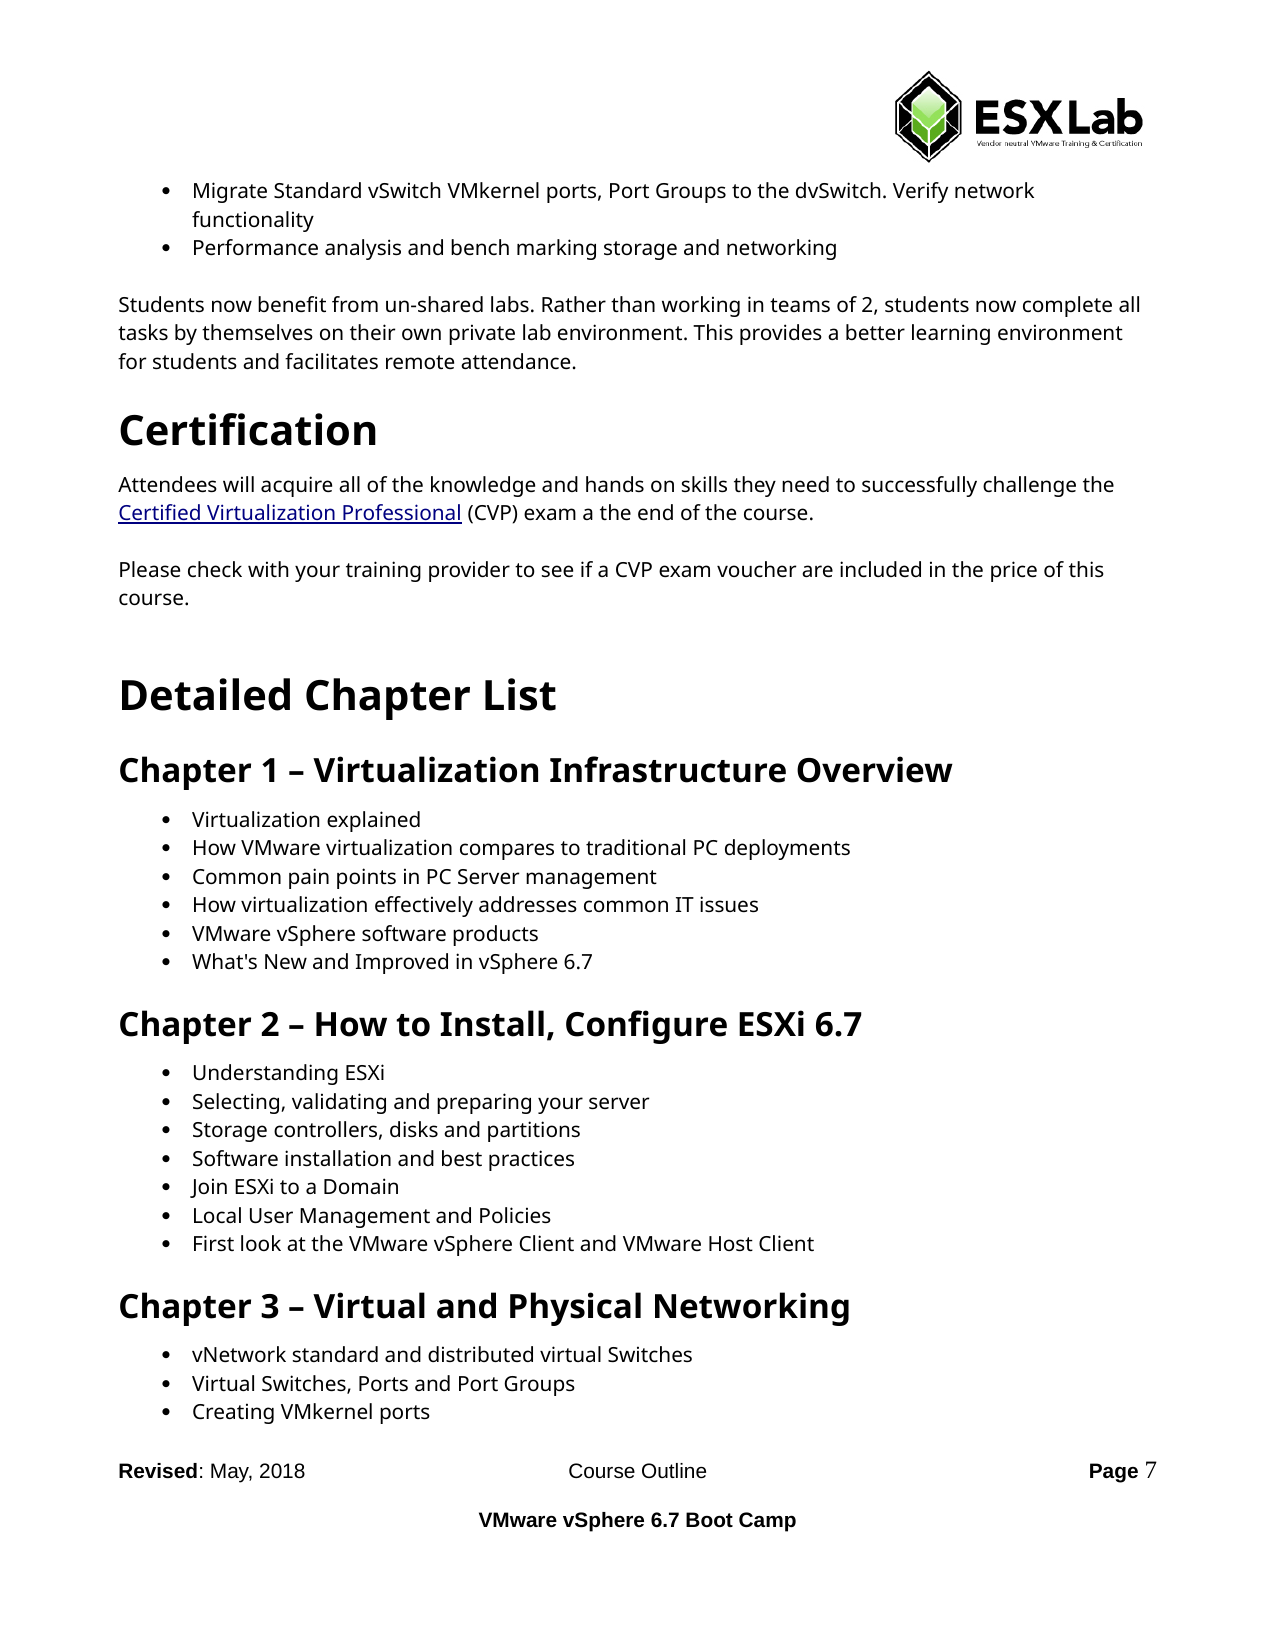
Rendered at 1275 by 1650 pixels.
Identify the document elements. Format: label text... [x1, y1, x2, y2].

subtitle Certification [118, 400, 1157, 457]
list Performance analysis and bench marking storage and networking [162, 233, 1157, 262]
list How virtualization effectively addresses common IT issues [162, 890, 1157, 919]
list Virtualization explained [162, 805, 1157, 833]
subtitle Chapter 2 – How to Install, Configure ESXi 6.7 [118, 1001, 1157, 1046]
text Please check with your training provider to see if a CVP exam voucher are included in the price of this course. [118, 555, 1157, 640]
picture [884, 62, 1155, 167]
list Common pain points in PC Server management [162, 862, 1157, 890]
list vNetwork standard and distributed virtual Switches [162, 1341, 1157, 1369]
list Join ESXi to a Domain [162, 1172, 1157, 1201]
list Local User Management and Policies [162, 1201, 1157, 1229]
text Students now benefit from un-shared labs. Rather than working in teams of 2, students now complete all tasks by themselves on their own private lab environment. This provides a better learning environment for students and facilitates remote attendance. [118, 290, 1157, 375]
list Software installation and best practices [162, 1144, 1157, 1172]
list Migrate Standard vSwitch VMkernel ports, Port Groups to the dvSwitch. Verify network functionality [162, 176, 1157, 233]
list Storage controllers, disks and partitions [162, 1115, 1157, 1144]
list Creating VMkernel ports [162, 1397, 1157, 1426]
list What's New and Improved in vSphere 6.7 [162, 947, 1157, 976]
list Understanding ESXi [162, 1058, 1157, 1087]
subtitle Chapter 1 – Virtualization Infrastructure Overview [118, 747, 1157, 792]
list Selecting, validating and preparing your server [162, 1087, 1157, 1115]
text Attendees will acquire all of the knowledge and hands on skills they need to successfully challenge the Certified Virtualization Professional (CVP) exam a the end of the course. [118, 470, 1157, 527]
list VMware vSphere software products [162, 919, 1157, 947]
list How VMware virtualization compares to traditional PC deployments [162, 833, 1157, 862]
subtitle Detailed Chapter List [118, 665, 1157, 722]
subtitle Chapter 3 – Virtual and Physical Networking [118, 1283, 1157, 1328]
list Virtual Switches, Ports and Port Groups [162, 1369, 1157, 1397]
list First look at the VMware vSphere Client and VMware Host Client [162, 1229, 1157, 1258]
